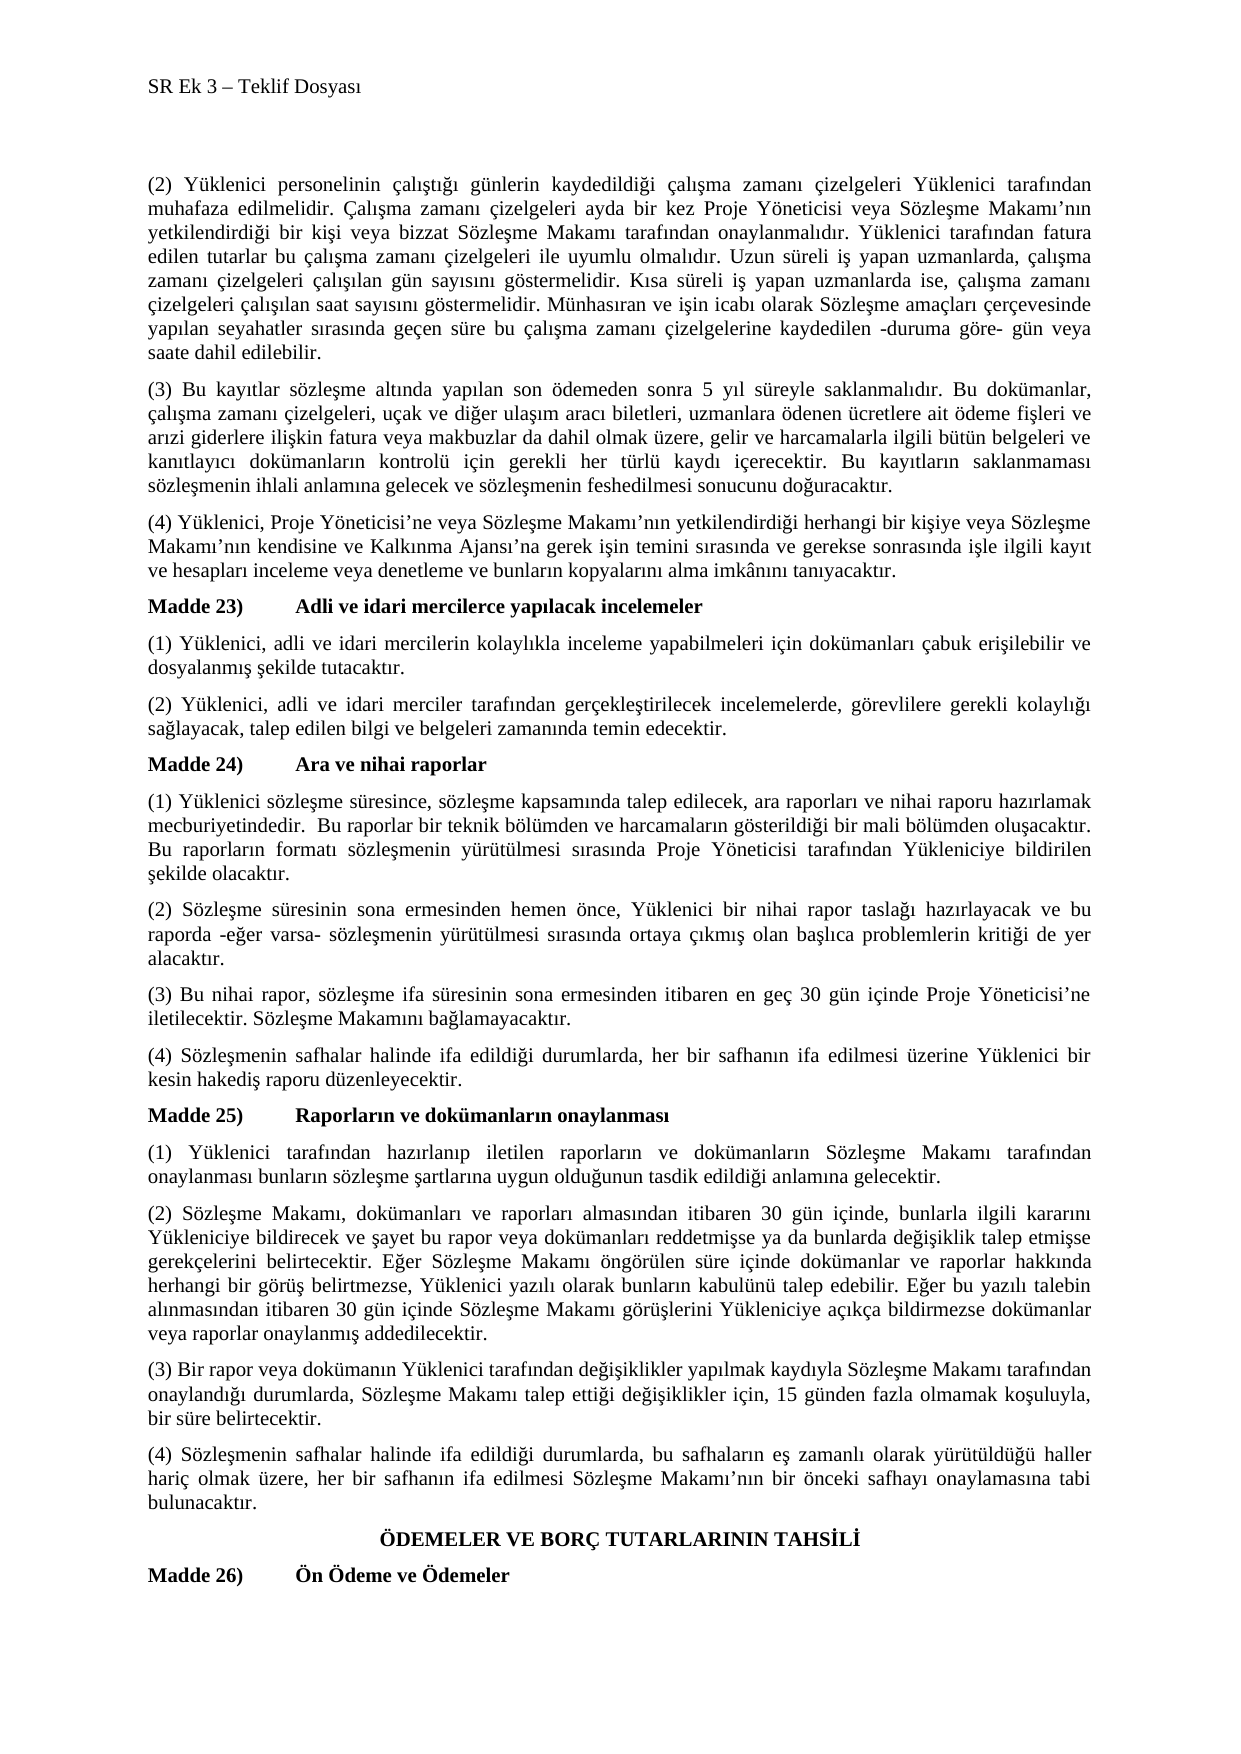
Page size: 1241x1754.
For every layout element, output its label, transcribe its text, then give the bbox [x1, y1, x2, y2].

text (4) Sözleşmenin safhalar halinde ifa edildiği durumlarda, bu safhaların eş zamanlı olarak yürütüldüğü haller hariç olmak üzere, her bir safhanın ifa edilmesi Sözleşme Makamı’nın bir önceki safhayı onaylamasına tabi bulunacaktır. [148, 1442, 1093, 1514]
text (3) Bu nihai rapor, sözleşme ifa süresinin sona ermesinden itibaren en geç 30 gün içinde Proje Yöneticisi’ne iletilecektir. Sözleşme Makamını bağlamayacaktır. [148, 982, 1093, 1030]
text (2) Yüklenici personelinin çalıştığı günlerin kaydedildiği çalışma zamanı çizelgeleri Yüklenici tarafından muhafaza edilmelidir. Çalışma zamanı çizelgeleri ayda bir kez Proje Yöneticisi veya Sözleşme Makamı’nın yetkilendirdiği bir kişi veya bizzat Sözleşme Makamı tarafından onaylanmalıdır. Yüklenici tarafından fatura edilen tutarlar bu çalışma zamanı çizelgeleri ile uyumlu olmalıdır. Uzun süreli iş yapan uzmanlarda, çalışma zamanı çizelgeleri çalışılan gün sayısını göstermelidir. Kısa süreli iş yapan uzmanlarda ise, çalışma zamanı çizelgeleri çalışılan saat sayısını göstermelidir. Münhasıran ve işin icabı olarak Sözleşme amaçları çerçevesinde yapılan seyahatler sırasında geçen süre bu çalışma zamanı çizelgelerine kaydedilen -duruma göre- gün veya saate dahil edilebilir. [148, 172, 1093, 364]
text (3) Bu kayıtlar sözleşme altında yapılan son ödemeden sonra 5 yıl süreyle saklanmalıdır. Bu dokümanlar, çalışma zamanı çizelgeleri, uçak ve diğer ulaşım aracı biletleri, uzmanlara ödenen ücretlere ait ödeme fişleri ve arızi giderlere ilişkin fatura veya makbuzlar da dahil olmak üzere, gelir ve harcamalarla ilgili bütün belgeleri ve kanıtlayıcı dokümanların kontrolü için gerekli her türlü kaydı içerecektir. Bu kayıtların saklanmaması sözleşmenin ihlali anlamına gelecek ve sözleşmenin feshedilmesi sonucunu doğuracaktır. [148, 377, 1093, 497]
text (1) Yüklenici, adli ve idari mercilerin kolaylıkla inceleme yapabilmeleri için dokümanları çabuk erişilebilir ve dosyalanmış şekilde tutacaktır. [148, 631, 1093, 679]
text (1) Yüklenici tarafından hazırlanıp iletilen raporların ve dokümanların Sözleşme Makamı tarafından onaylanması bunların sözleşme şartlarına uygun olduğunun tasdik edildiği anlamına gelecektir. [148, 1140, 1093, 1188]
text ÖDEMELER VE BORÇ TUTARLARININ TAHSİLİ [148, 1527, 1093, 1551]
list Ara ve nihai raporlar [148, 752, 1093, 776]
list Adli ve idari mercilerce yapılacak incelemeler [148, 594, 1093, 618]
text (1) Yüklenici sözleşme süresince, sözleşme kapsamında talep edilecek, ara raporları ve nihai raporu hazırlamak mecburiyetindedir. Bu raporlar bir teknik bölümden ve harcamaların gösterildiği bir mali bölümden oluşacaktır. Bu raporların formatı sözleşmenin yürütülmesi sırasında Proje Yöneticisi tarafından Yükleniciye bildirilen şekilde olacaktır. [148, 789, 1093, 885]
text (2) Sözleşme süresinin sona ermesinden hemen önce, Yüklenici bir nihai rapor taslağı hazırlayacak ve bu raporda -eğer varsa- sözleşmenin yürütülmesi sırasında ortaya çıkmış olan başlıca problemlerin kritiği de yer alacaktır. [148, 897, 1093, 969]
list Ön Ödeme ve Ödemeler [148, 1563, 1093, 1587]
text (4) Sözleşmenin safhalar halinde ifa edildiği durumlarda, her bir safhanın ifa edilmesi üzerine Yüklenici bir kesin hakediş raporu düzenleyecektir. [148, 1043, 1093, 1091]
text (4) Yüklenici, Proje Yöneticisi’ne veya Sözleşme Makamı’nın yetkilendirdiği herhangi bir kişiye veya Sözleşme Makamı’nın kendisine ve Kalkınma Ajansı’na gerek işin temini sırasında ve gerekse sonrasında işle ilgili kayıt ve hesapları inceleme veya denetleme ve bunların kopyalarını alma imkânını tanıyacaktır. [148, 509, 1093, 582]
text (2) Yüklenici, adli ve idari merciler tarafından gerçekleştirilecek incelemelerde, görevlilere gerekli kolaylığı sağlayacak, talep edilen bilgi ve belgeleri zamanında temin edecektir. [148, 691, 1093, 739]
text (3) Bir rapor veya dokümanın Yüklenici tarafından değişiklikler yapılmak kaydıyla Sözleşme Makamı tarafından onaylandığı durumlarda, Sözleşme Makamı talep ettiği değişiklikler için, 15 günden fazla olmamak koşuluyla, bir süre belirtecektir. [148, 1357, 1093, 1429]
list Raporların ve dokümanların onaylanması [148, 1103, 1093, 1127]
text (2) Sözleşme Makamı, dokümanları ve raporları almasından itibaren 30 gün içinde, bunlarla ilgili kararını Yükleniciye bildirecek ve şayet bu rapor veya dokümanları reddetmişse ya da bunlarda değişiklik talep etmişse gerekçelerini belirtecektir. Eğer Sözleşme Makamı öngörülen süre içinde dokümanlar ve raporlar hakkında herhangi bir görüş belirtmezse, Yüklenici yazılı olarak bunların kabulünü talep edebilir. Eğer bu yazılı talebin alınmasından itibaren 30 gün içinde Sözleşme Makamı görüşlerini Yükleniciye açıkça bildirmezse dokümanlar veya raporlar onaylanmış addedilecektir. [148, 1201, 1093, 1345]
